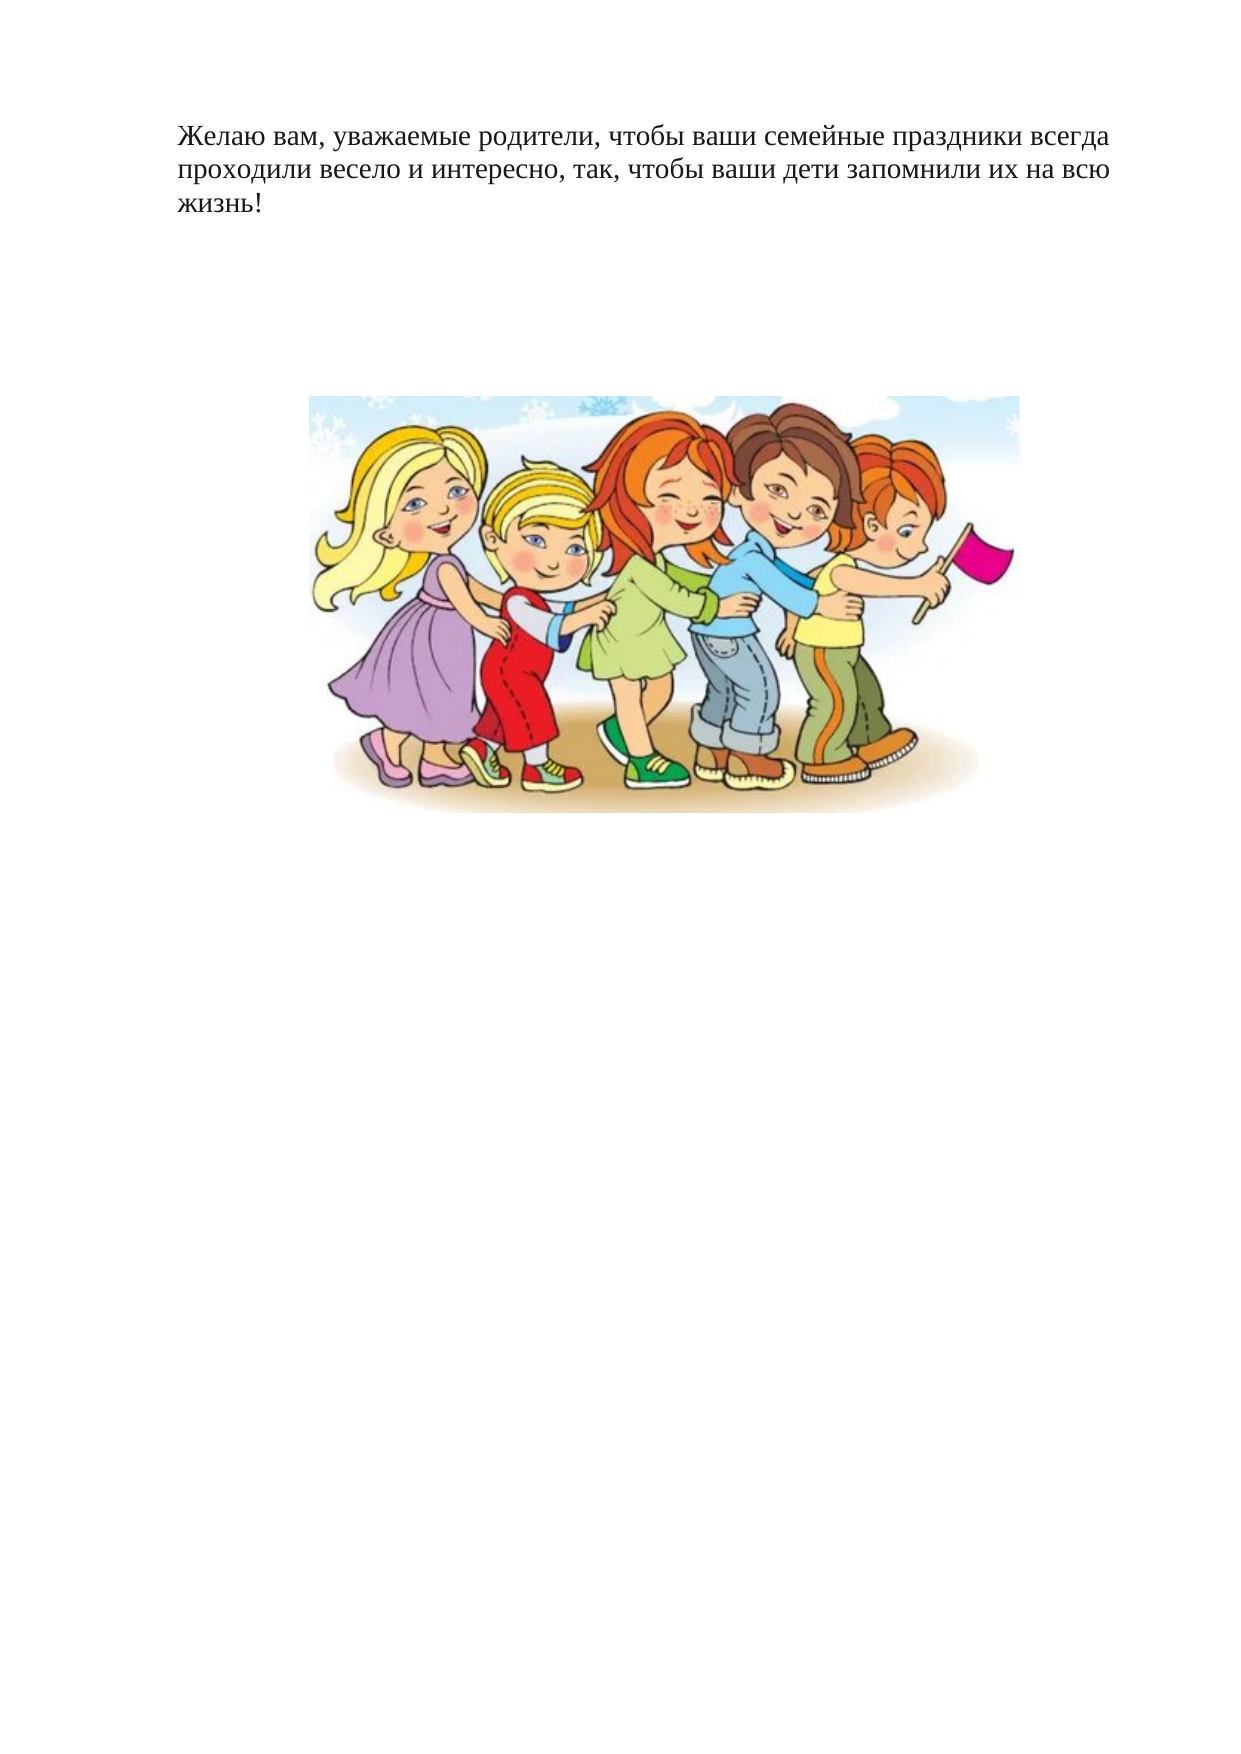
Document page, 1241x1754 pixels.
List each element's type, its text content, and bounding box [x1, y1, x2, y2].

text Желаю вам, уважаемые родители, чтобы ваши семейные праздники всегда проходили весело и интересно, так, чтобы ваши дети запомнили их на всю жизнь! [177, 118, 1152, 219]
picture [309, 396, 1020, 813]
